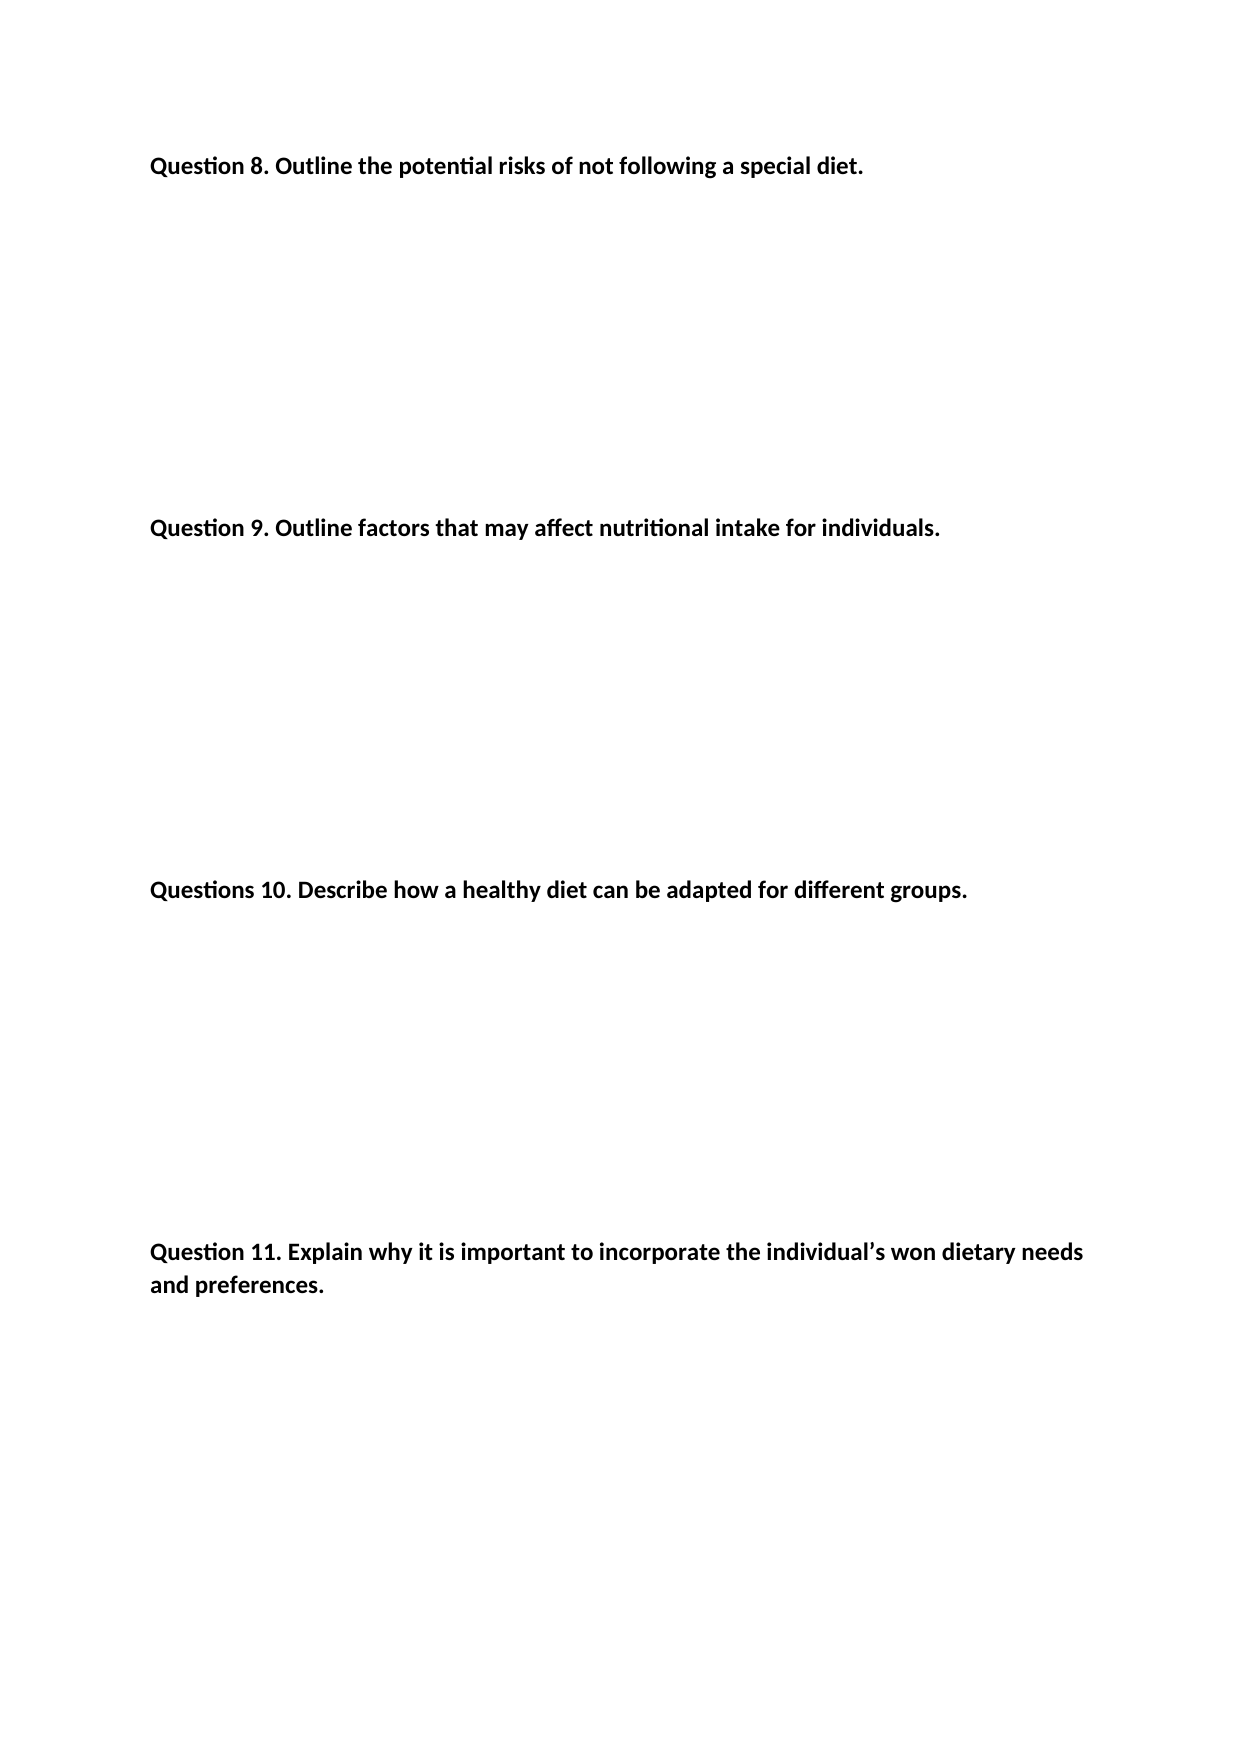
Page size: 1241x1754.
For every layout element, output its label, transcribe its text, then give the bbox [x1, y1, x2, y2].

text Questions 10. Describe how a healthy diet can be adapted for different groups. [150, 874, 1090, 905]
text Question 11. Explain why it is important to incorporate the individual’s won dietary needs and preferences. [150, 1236, 1090, 1300]
text Question 8. Outline the potential risks of not following a special diet. [150, 150, 1090, 181]
text Question 9. Outline factors that may affect nutritional intake for individuals. [150, 512, 1090, 543]
